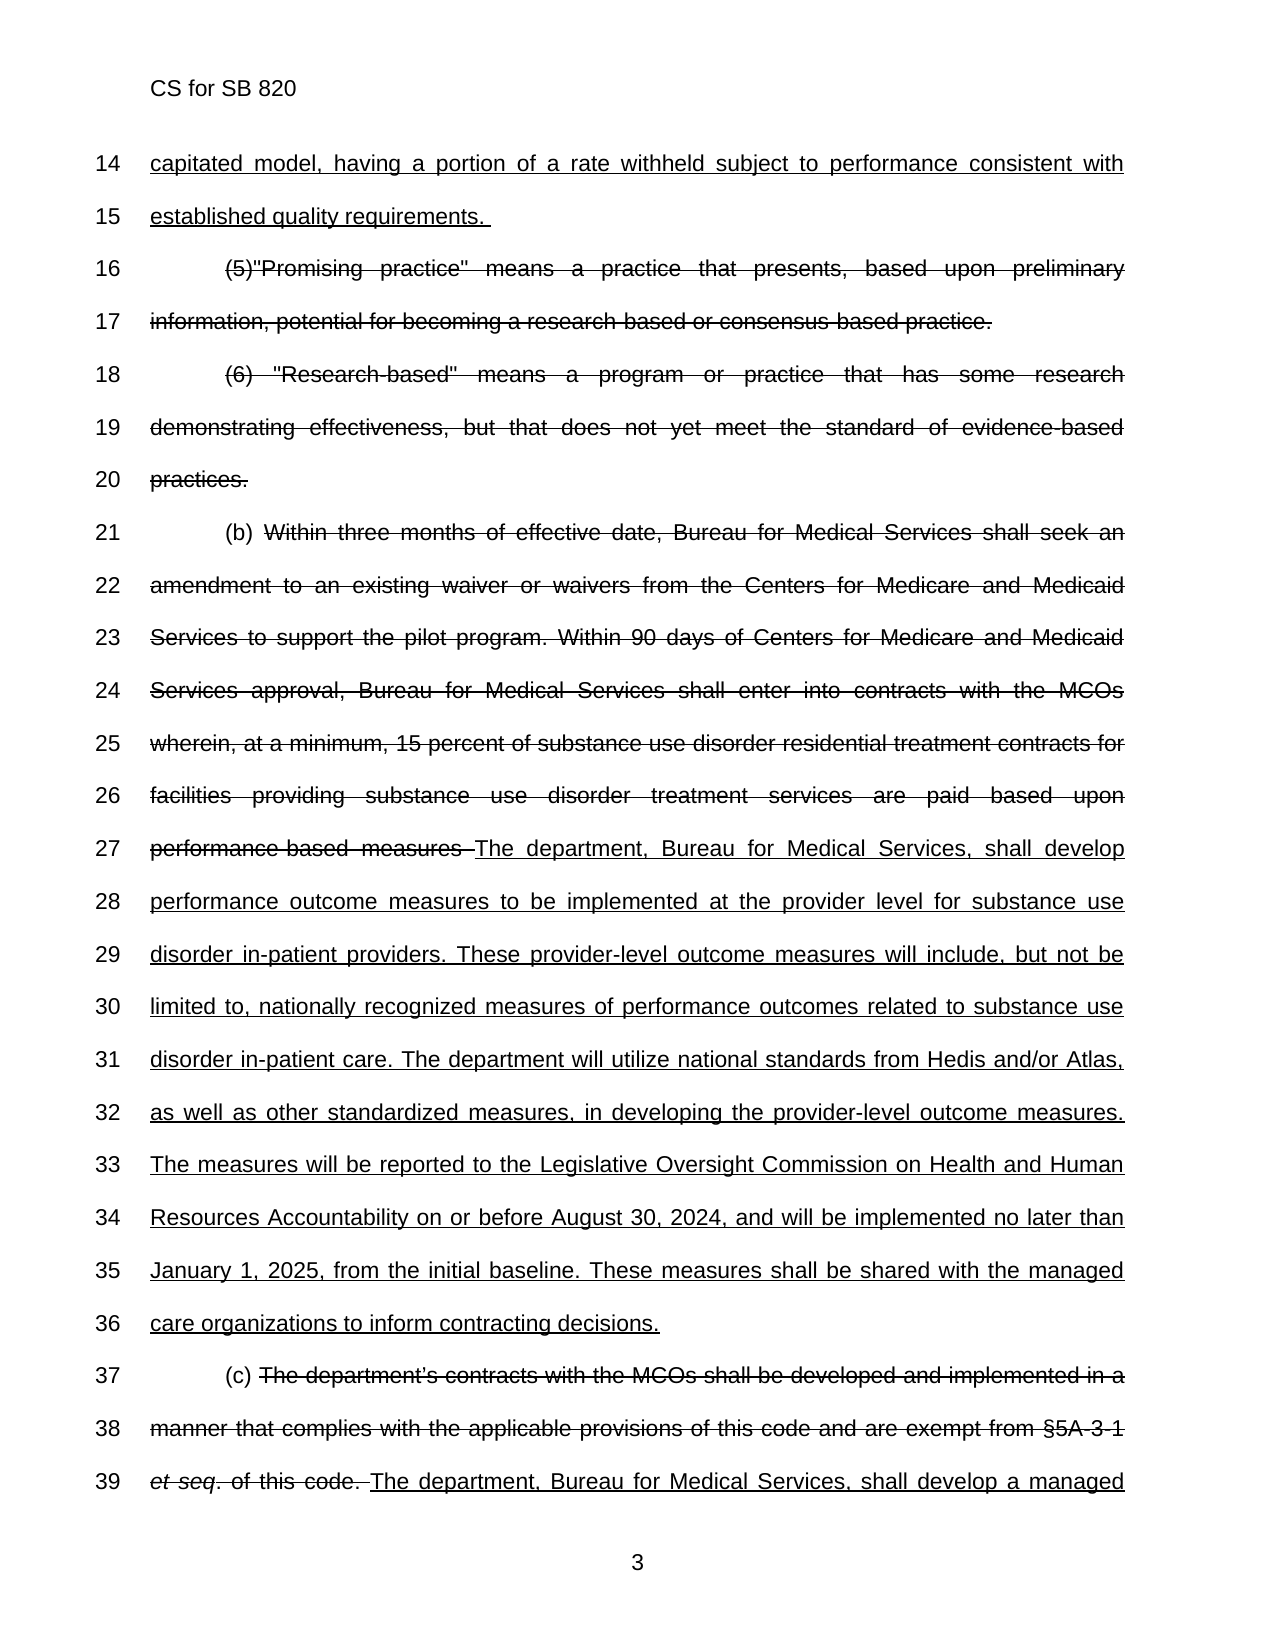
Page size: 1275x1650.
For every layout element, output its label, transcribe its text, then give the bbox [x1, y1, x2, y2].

text (5)"Promising practice" means a practice that presents, based upon preliminary information, potential for becoming a research-based or consensus-based practice. [150, 255, 1125, 334]
text (6) "Research-based" means a program or practice that has some research demonstrating effectiveness, but that does not yet meet the standard of evidence-based practices. [150, 361, 1125, 493]
text (b) Within three months of effective date, Bureau for Medical Services shall seek an amendment to an existing waiver or waivers from the Centers for Medicare and Medicaid Services to support the pilot program. Within 90 days of Centers for Medicare and Medicaid Services approval, Bureau for Medical Services shall enter into contracts with the MCOs wherein, at a minimum, 15 percent of substance use disorder residential treatment contracts for facilities providing substance use disorder treatment services are paid based upon performance-based measures The department, Bureau for Medical Services, shall develop performance outcome measures to be implemented at the provider level for substance use disorder in-patient providers. These provider-level outcome measures will include, but not be limited to, nationally recognized measures of performance outcomes related to substance use disorder in-patient care. The department will utilize national standards from Hedis and/or Atlas, as well as other standardized measures, in developing the provider-level outcome measures. The measures will be reported to the Legislative Oversight Commission on Health and Human Resources Accountability on or before August 30, 2024, and will be implemented no later than January 1, 2025, from the initial baseline. These measures shall be shared with the managed care organizations to inform contracting decisions. [150, 587, 1125, 744]
text (b) Within three months of effective date, Bureau for Medical Services shall seek an amendment to an existing waiver or waivers from the Centers for Medicare and Medicaid Services to support the pilot program. Within 90 days of Centers for Medicare and Medicaid Services approval, Bureau for Medical Services shall enter into contracts with the MCOs wherein, at a minimum, 15 percent of substance use disorder residential treatment contracts for facilities providing substance use disorder treatment services are paid based upon performance-based measures The department, Bureau for Medical Services, shall develop performance outcome measures to be implemented at the provider level for substance use disorder in-patient providers. These provider-level outcome measures will include, but not be limited to, nationally recognized measures of performance outcomes related to substance use disorder in-patient care. The department will utilize national standards from Hedis and/or Atlas, as well as other standardized measures, in developing the provider-level outcome measures. The measures will be reported to the Legislative Oversight Commission on Health and Human Resources Accountability on or before August 30, 2024, and will be implemented no later than January 1, 2025, from the initial baseline. These measures shall be shared with the managed care organizations to inform contracting decisions. [150, 912, 1125, 1121]
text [150, 150, 1125, 229]
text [150, 1430, 1125, 1494]
text (b) Within three months of effective date, Bureau for Medical Services shall seek an amendment to an existing waiver or waivers from the Centers for Medicare and Medicaid Services to support the pilot program. Within 90 days of Centers for Medicare and Medicaid Services approval, Bureau for Medical Services shall enter into contracts with the MCOs wherein, at a minimum, 15 percent of substance use disorder residential treatment contracts for facilities providing substance use disorder treatment services are paid based upon performance-based measures The department, Bureau for Medical Services, shall develop performance outcome measures to be implemented at the provider level for substance use disorder in-patient providers. These provider-level outcome measures will include, but not be limited to, nationally recognized measures of performance outcomes related to substance use disorder in-patient care. The department will utilize national standards from Hedis and/or Atlas, as well as other standardized measures, in developing the provider-level outcome measures. The measures will be reported to the Legislative Oversight Commission on Health and Human Resources Accountability on or before August 30, 2024, and will be implemented no later than January 1, 2025, from the initial baseline. These measures shall be shared with the managed care organizations to inform contracting decisions. [150, 798, 1125, 911]
